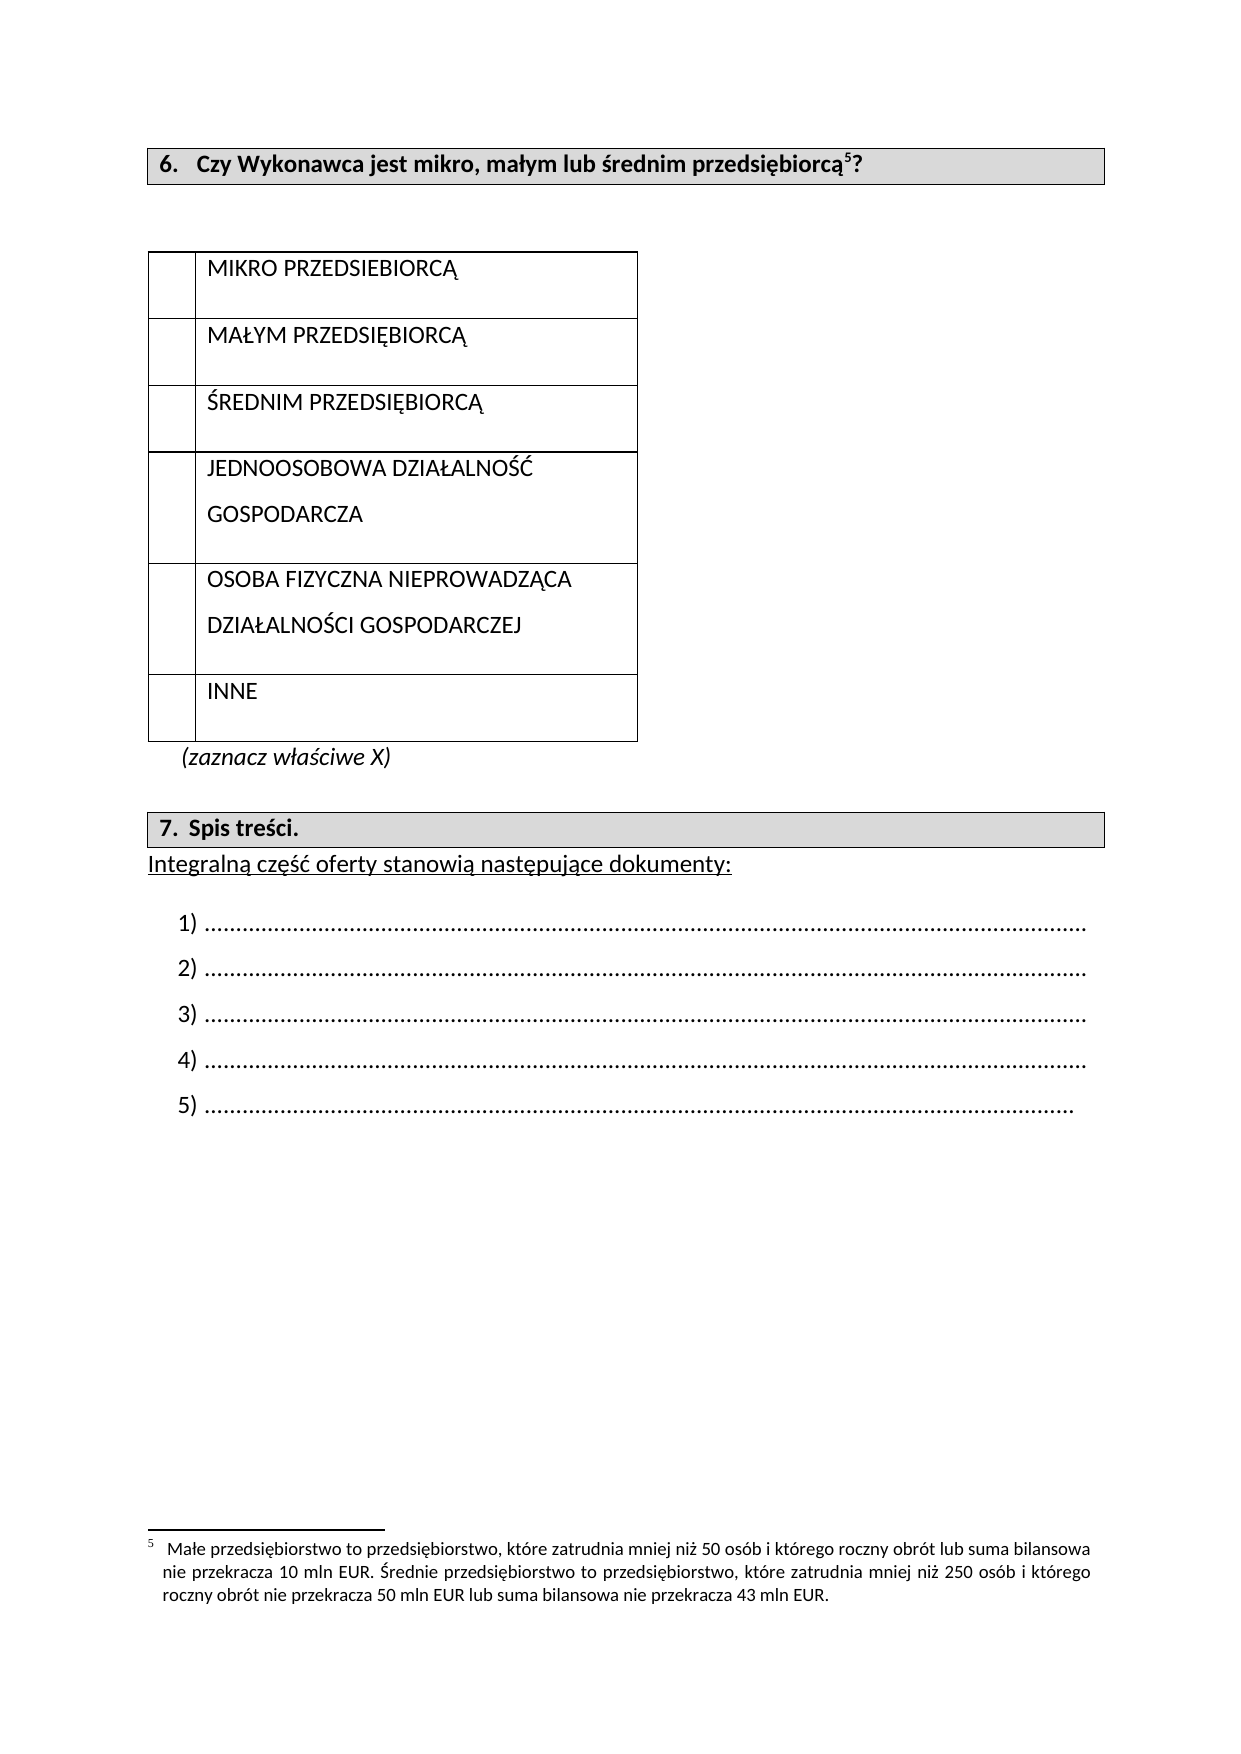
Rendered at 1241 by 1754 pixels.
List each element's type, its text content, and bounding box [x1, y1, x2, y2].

table_cell INNE [196, 675, 637, 741]
text Integralną część oferty stanowią następujące dokumenty: [148, 848, 1093, 878]
list ............................................................................................................................................ [177, 907, 1093, 937]
table_cell MAŁYM PRZEDSIĘBIORCĄ [196, 319, 637, 385]
list .......................................................................................................................................... [177, 1089, 1093, 1120]
list ............................................................................................................................................ [177, 998, 1093, 1029]
table_header [149, 253, 195, 318]
table_header Spis treści. [148, 813, 1104, 847]
table_cell [149, 564, 195, 674]
table_cell [149, 453, 195, 563]
list ............................................................................................................................................ [177, 1044, 1093, 1074]
table_cell [149, 319, 195, 385]
table_cell ŚREDNIM PRZEDSIĘBIORCĄ [196, 386, 637, 451]
table_cell JEDNOOSOBOWA DZIAŁALNOŚĆ GOSPODARCZA [196, 453, 637, 563]
table_cell [149, 386, 195, 451]
text (zaznacz właściwe X) [181, 742, 1093, 772]
list ............................................................................................................................................ [177, 952, 1093, 983]
table_header MIKRO PRZEDSIEBIORCĄ [196, 253, 637, 318]
table_cell OSOBA FIZYCZNA NIEPROWADZĄCA DZIAŁALNOŚCI GOSPODARCZEJ [196, 564, 637, 674]
table_header Czy Wykonawca jest mikro, małym lub średnim przedsiębiorcą? [148, 149, 1104, 184]
table_cell [149, 675, 195, 741]
